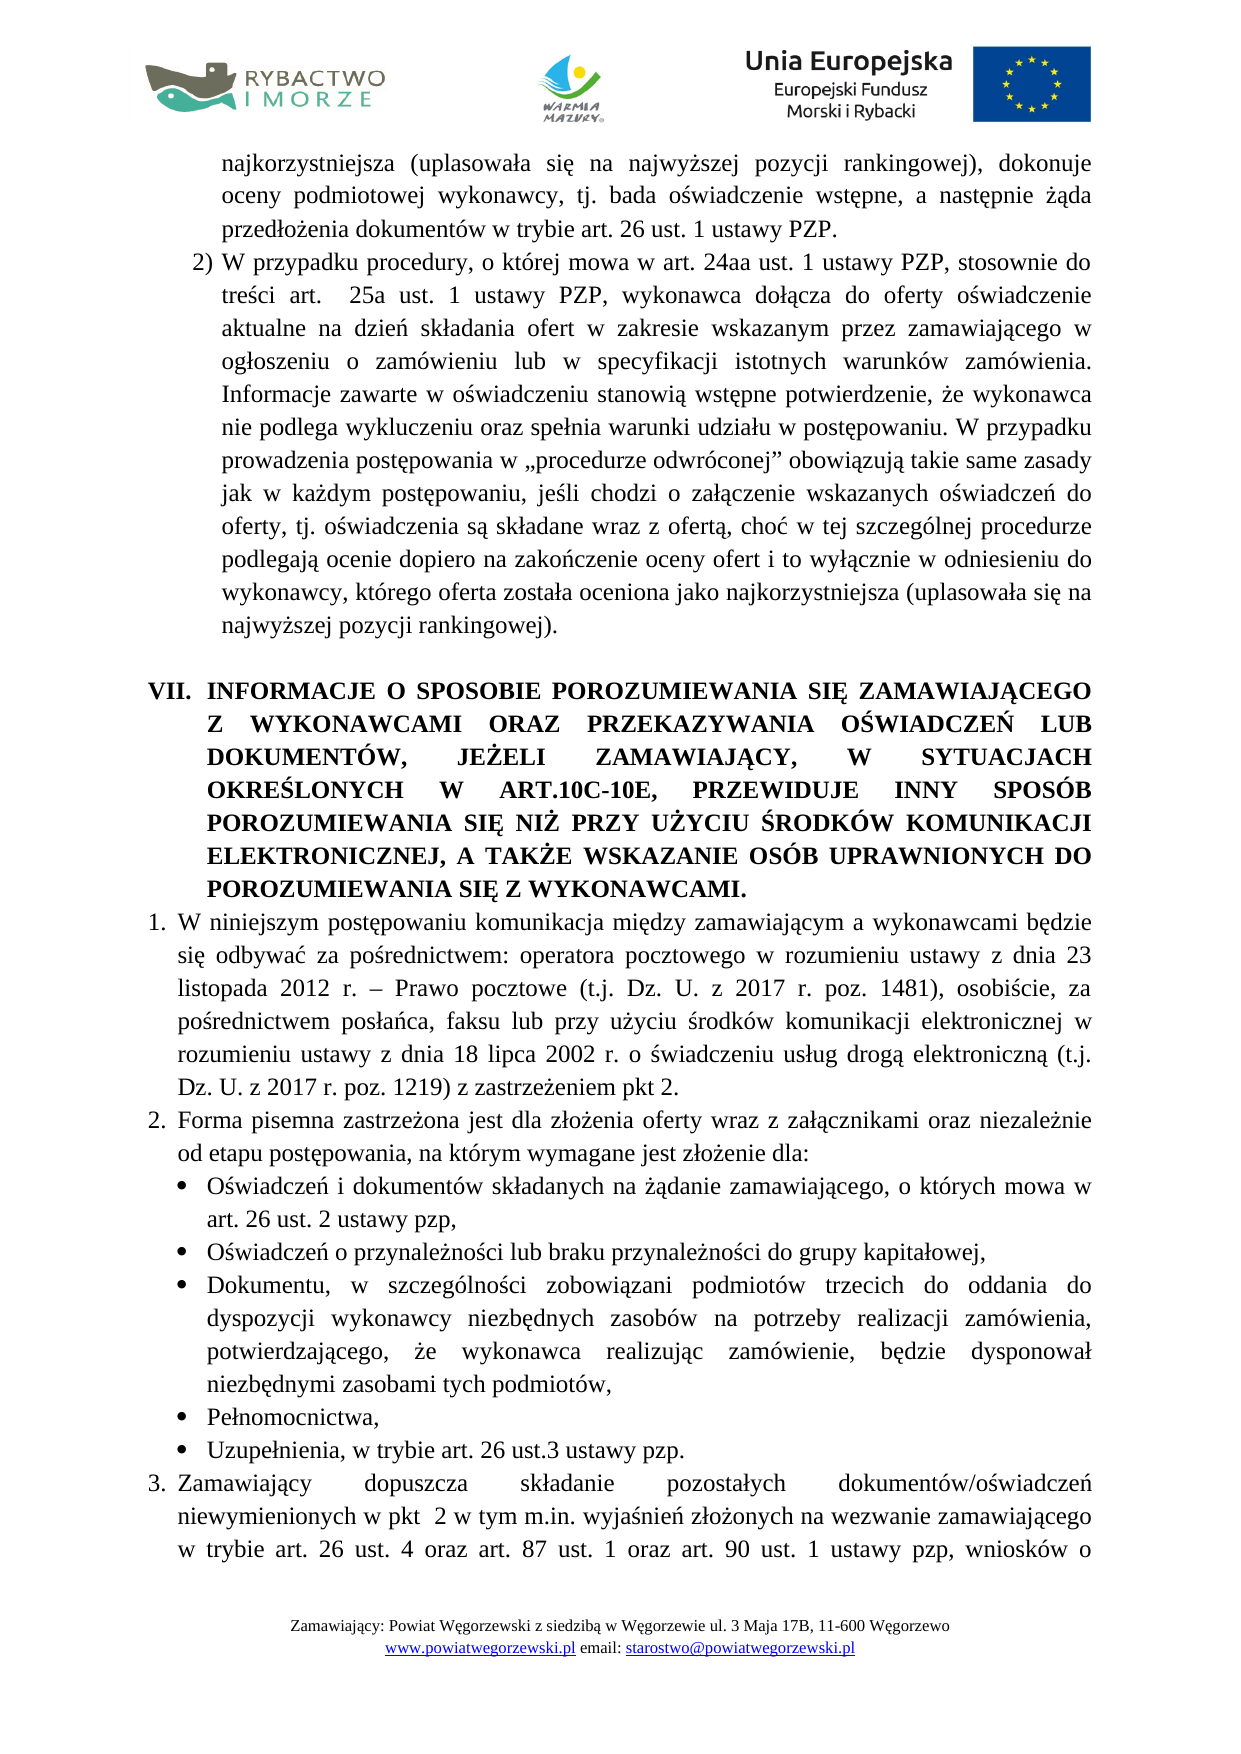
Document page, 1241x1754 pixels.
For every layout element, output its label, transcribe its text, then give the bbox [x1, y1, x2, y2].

list W niniejszym postępowaniu komunikacja między zamawiającym a wykonawcami będzie się odbywać za pośrednictwem: operatora pocztowego w rozumieniu ustawy z dnia 23 listopada 2012 r. – Prawo pocztowe (t.j. Dz. U. z 2017 r. poz. 1481), osobiście, za pośrednictwem posłańca, faksu lub przy użyciu środków komunikacji elektronicznej w rozumieniu ustawy z dnia 18 lipca 2002 r. o świadczeniu usług drogą elektroniczną (t.j. Dz. U. z 2017 r. poz. 1219) z zastrzeżeniem pkt 2. [148, 907, 1093, 1101]
list W przypadku procedury, o której mowa w art. 24aa ust. 1 ustawy PZP, stosownie do treści art. 25a ust. 1 ustawy PZP, wykonawca dołącza do oferty oświadczenie aktualne na dzień składania ofert w zakresie wskazanym przez zamawiającego w ogłoszeniu o zamówieniu lub w specyfikacji istotnych warunków zamówienia. Informacje zawarte w oświadczeniu stanowią wstępne potwierdzenie, że wykonawca nie podlega wykluczeniu oraz spełnia warunki udziału w postępowaniu. W przypadku prowadzenia postępowania w „procedurze odwróconej” obowiązują takie same zasady jak w każdym postępowaniu, jeśli chodzi o załączenie wskazanych oświadczeń do oferty, tj. oświadczenia są składane wraz z ofertą, choć w tej szczególnej procedurze podlegają ocenie dopiero na zakończenie oceny ofert i to wyłącznie w odniesieniu do wykonawcy, którego oferta została oceniona jako najkorzystniejsza (uplasowała się na najwyższej pozycji rankingowej). [192, 247, 1093, 639]
list Uzupełnienia, w trybie art. 26 ust.3 ustawy pzp. [177, 1435, 1093, 1464]
list Forma pisemna zastrzeżona jest dla złożenia oferty wraz z załącznikami oraz niezależnie od etapu postępowania, na którym wymagane jest złożenie dla: [148, 1105, 1093, 1167]
list Pełnomocnictwa, [177, 1402, 1093, 1431]
picture [129, 44, 404, 126]
list Oświadczeń i dokumentów składanych na żądanie zamawiającego, o których mowa w art. 26 ust. 2 ustawy pzp, [177, 1171, 1093, 1233]
list INFORMACJE O SPOSOBIE POROZUMIEWANIA SIĘ ZAMAWIAJĄCEGO Z WYKONAWCAMI ORAZ PRZEKAZYWANIA OŚWIADCZEŃ LUB DOKUMENTÓW, JEŻELI ZAMAWIAJĄCY, W SYTUACJACH OKREŚLONYCH W ART.10C-10E, PRZEWIDUJE INNY SPOSÓB POROZUMIEWANIA SIĘ NIŻ PRZY UŻYCIU ŚRODKÓW KOMUNIKACJI ELEKTRONICZNEJ, A TAKŻE WSKAZANIE OSÓB UPRAWNIONYCH DO POROZUMIEWANIA SIĘ Z WYKONAWCAMI. [148, 676, 1093, 903]
picture [746, 44, 1093, 124]
list Oświadczeń o przynależności lub braku przynależności do grupy kapitałowej, [177, 1237, 1093, 1266]
list Dokumentu, w szczególności zobowiązani podmiotów trzecich do oddania do dyspozycji wykonawcy niezbędnych zasobów na potrzeby realizacji zamówienia, potwierdzającego, że wykonawca realizując zamówienie, będzie dysponował niezbędnymi zasobami tych podmiotów, [177, 1270, 1093, 1398]
picture [514, 34, 630, 148]
